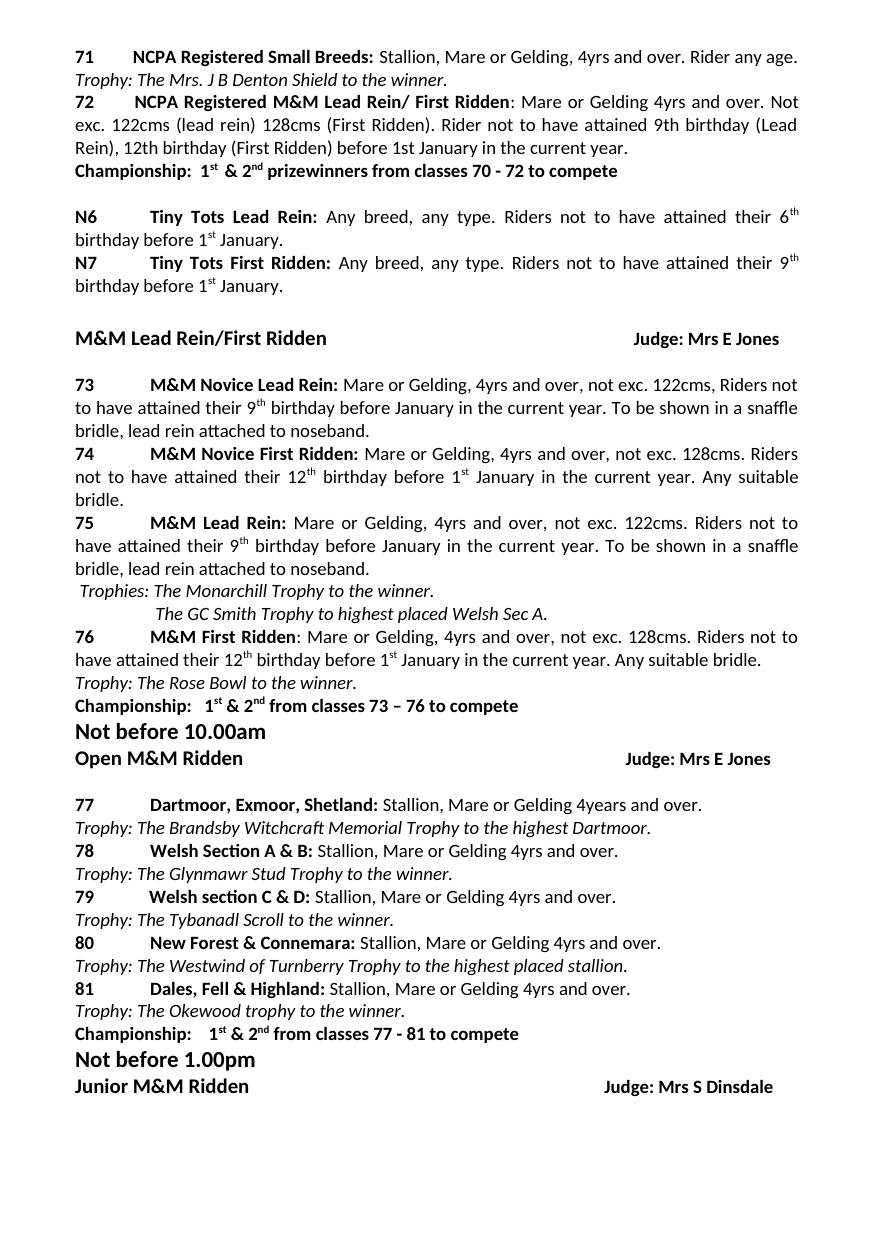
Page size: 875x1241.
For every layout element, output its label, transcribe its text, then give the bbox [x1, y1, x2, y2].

text 75 M&M Lead Rein: Mare or Gelding, 4yrs and over, not exc. 122cms. Riders not to have attained their 9th birthday before January in the current year. To be shown in a snaffle bridle, lead rein attached to noseband. [75, 511, 799, 579]
text Championship: 1st & 2nd prizewinners from classes 70 - 72 to compete [75, 159, 799, 182]
text Trophy: The Westwind of Turnberry Trophy to the highest placed stallion. [75, 954, 799, 977]
text Trophy: The Okewood trophy to the winner. [75, 1000, 799, 1023]
text 77 Dartmoor, Exmoor, Shetland: Stallion, Mare or Gelding 4years and over. [75, 793, 799, 816]
text 72 NCPA Registered M&M Lead Rein/ First Ridden: Mare or Gelding 4yrs and over. Not exc. 122cms (lead rein) 128cms (First Ridden). Rider not to have attained 9th birthday (Lead Rein), 12th birthday (First Ridden) before 1st January in the current year. [75, 91, 799, 159]
text Not before 10.00am [75, 717, 799, 745]
text N6 Tiny Tots Lead Rein: Any breed, any type. Riders not to have attained their 6th birthday before 1st January. [75, 205, 799, 251]
text Championship: 1st & 2nd from classes 73 – 76 to compete [75, 694, 799, 717]
text Championship: 1st & 2nd from classes 77 - 81 to compete [75, 1023, 799, 1046]
text Trophy: The Rose Bowl to the winner. [75, 671, 799, 694]
text Trophy: The Tybanadl Scroll to the winner. [75, 908, 799, 931]
text 78 Welsh Section A & B: Stallion, Mare or Gelding 4yrs and over. [75, 839, 799, 862]
text Junior M&M Ridden Judge: Mrs S Dinsdale [75, 1073, 799, 1099]
text Open M&M Ridden Judge: Mrs E Jones [75, 745, 799, 771]
text 71 NCPA Registered Small Breeds: Stallion, Mare or Gelding, 4yrs and over. Rider any age. Trophy: The Mrs. J B Denton Shield to the winner. [75, 45, 799, 91]
text Trophy: The Brandsby Witchcraft Memorial Trophy to the highest Dartmoor. [75, 816, 799, 839]
text 73 M&M Novice Lead Rein: Mare or Gelding, 4yrs and over, not exc. 122cms, Riders not to have attained their 9th birthday before January in the current year. To be shown in a snaffle bridle, lead rein attached to noseband. [75, 373, 799, 442]
text 81 Dales, Fell & Highland: Stallion, Mare or Gelding 4yrs and over. [75, 977, 799, 1000]
text Trophy: The Glynmawr Stud Trophy to the winner. [75, 862, 799, 885]
text N7 Tiny Tots First Ridden: Any breed, any type. Riders not to have attained their 9th birthday before 1st January. [75, 251, 799, 297]
text M&M Lead Rein/First Ridden Judge: Mrs E Jones [75, 325, 799, 350]
text 80 New Forest & Connemara: Stallion, Mare or Gelding 4yrs and over. [75, 931, 799, 954]
text 74 M&M Novice First Ridden: Mare or Gelding, 4yrs and over, not exc. 128cms. Riders not to have attained their 12th birthday before 1st January in the current year. Any suitable bridle. [75, 442, 799, 511]
text Trophies: The Monarchill Trophy to the winner. [75, 579, 799, 602]
text The GC Smith Trophy to highest placed Welsh Sec A. [75, 602, 799, 625]
text 76 M&M First Ridden: Mare or Gelding, 4yrs and over, not exc. 128cms. Riders not to have attained their 12th birthday before 1st January in the current year. Any suitable bridle. [75, 625, 799, 671]
text Not before 1.00pm [75, 1046, 799, 1073]
text 79 Welsh section C & D: Stallion, Mare or Gelding 4yrs and over. [75, 885, 799, 908]
